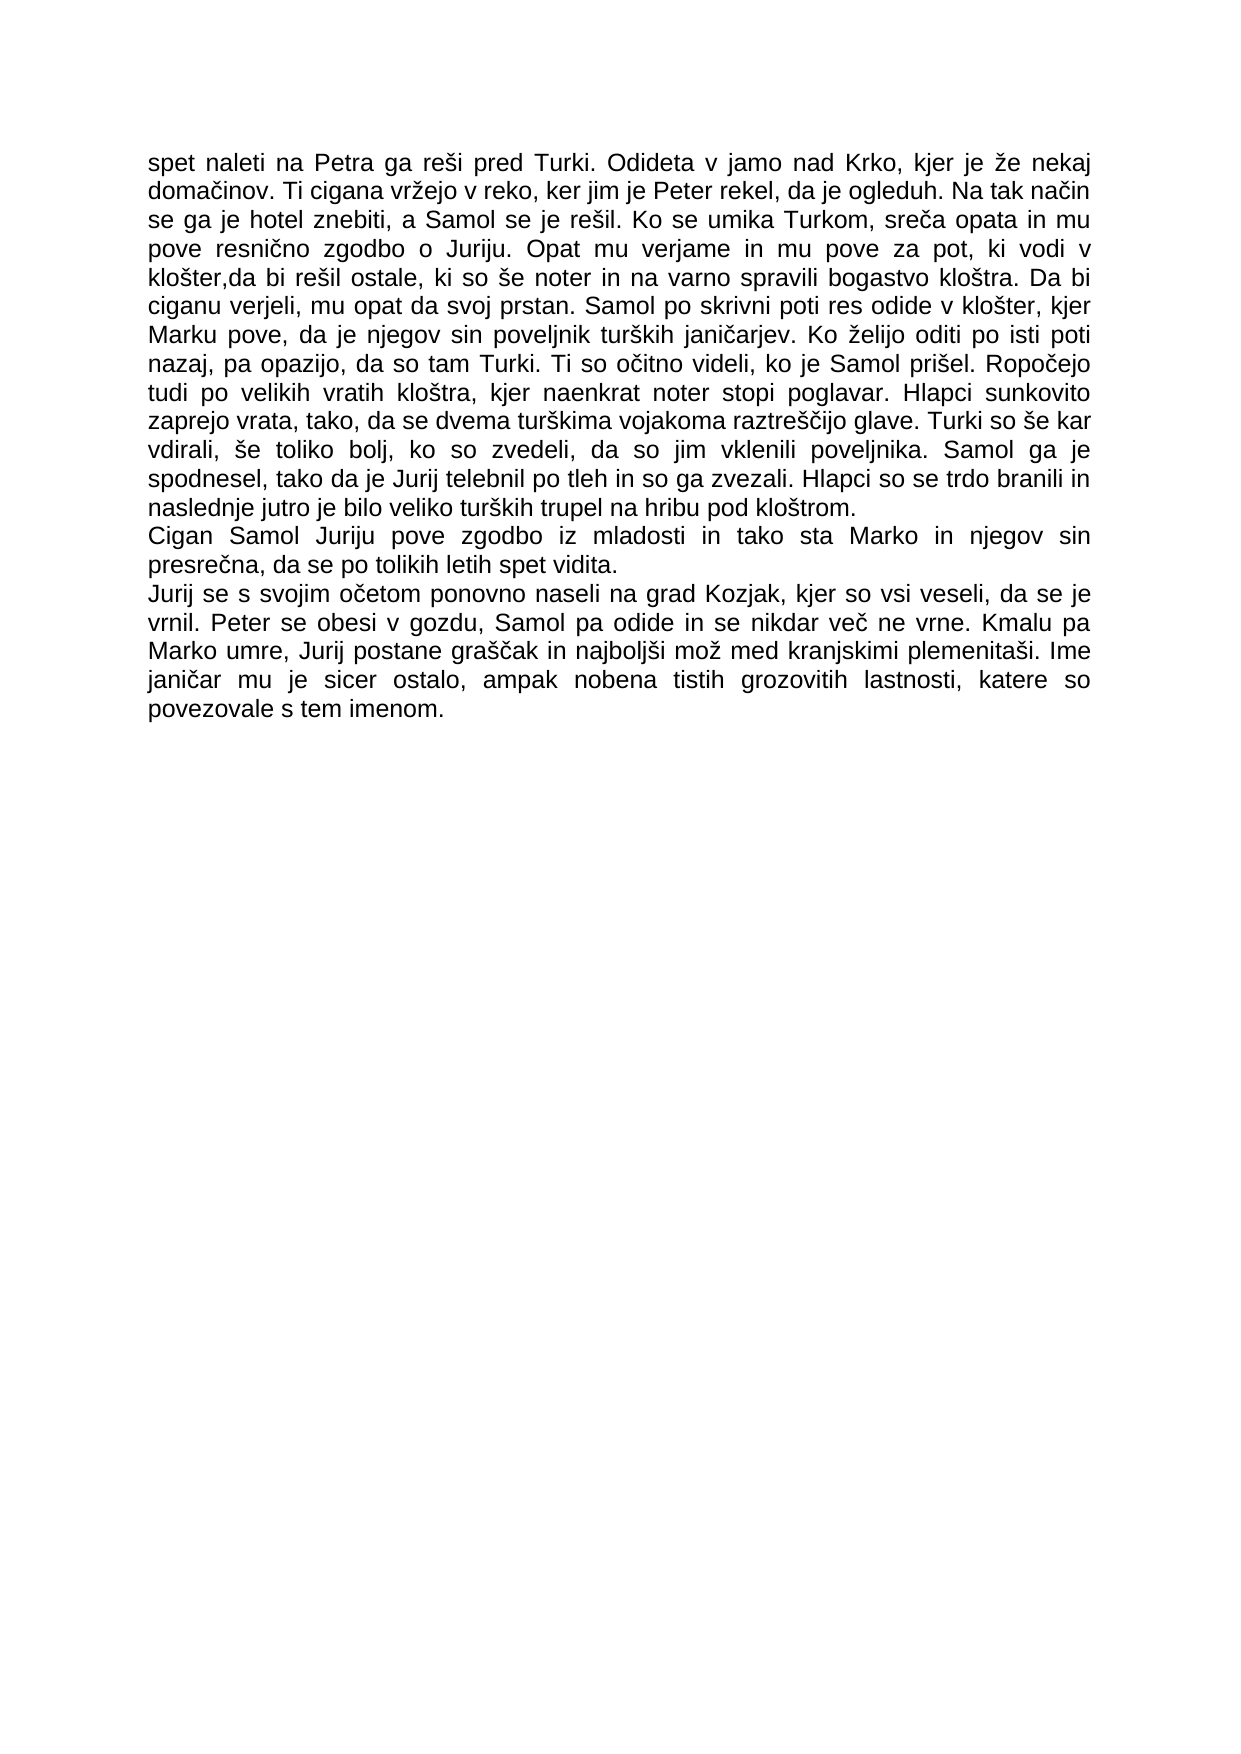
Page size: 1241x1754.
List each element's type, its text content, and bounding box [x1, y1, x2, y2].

text Cigan Samol Juriju pove zgodbo iz mladosti in tako sta Marko in njegov sin presrečna, da se po tolikih letih spet vidita. [148, 521, 1093, 579]
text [148, 148, 1093, 521]
text Jurij se s svojim očetom ponovno naseli na grad Kozjak, kjer so vsi veseli, da se je vrnil. Peter se obesi v gozdu, Samol pa odide in se nikdar več ne vrne. Kmalu pa Marko umre, Jurij postane graščak in najboljši mož med kranjskimi plemenitaši. Ime janičar mu je sicer ostalo, ampak nobena tistih grozovitih lastnosti, katere so povezovale s tem imenom. [148, 579, 1093, 723]
